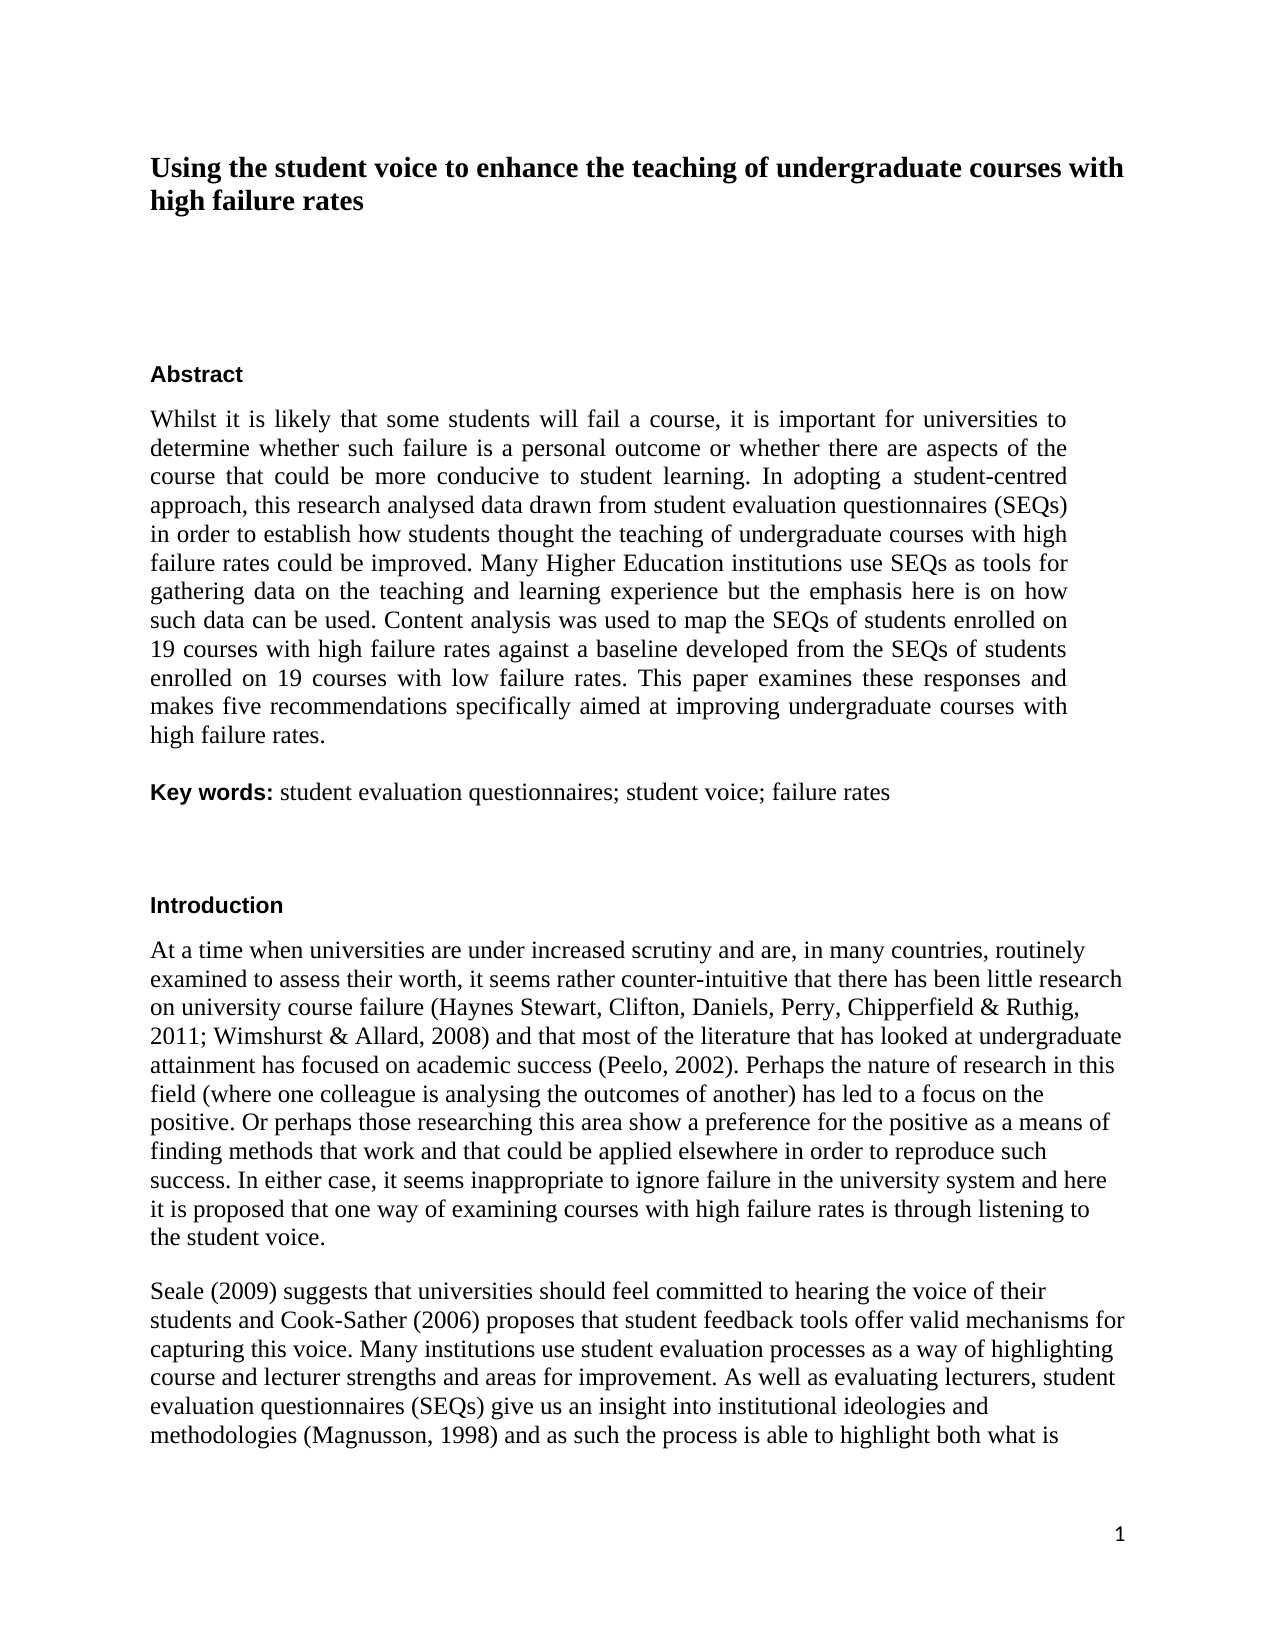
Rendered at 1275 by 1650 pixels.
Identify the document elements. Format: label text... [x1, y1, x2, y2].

text Introduction [150, 892, 1125, 918]
text At a time when universities are under increased scrutiny and are, in many countries, routinely examined to assess their worth, it seems rather counter-intuitive that there has been little research on university course failure (Haynes Stewart, Clifton, Daniels, Perry, Chipperfield & Ruthig, 2011; Wimshurst & Allard, 2008) and that most of the literature that has looked at undergraduate attainment has focused on academic success (Peelo, 2002). Perhaps the nature of research in this field (where one colleague is analysing the outcomes of another) has led to a focus on the positive. Or perhaps those researching this area show a preference for the positive as a means of finding methods that work and that could be applied elsewhere in order to reproduce such success. In either case, it seems inappropriate to ignore failure in the university system and here it is proposed that one way of examining courses with high failure rates is through listening to the student voice. [150, 935, 1125, 1251]
text Whilst it is likely that some students will fail a course, it is important for universities to determine whether such failure is a personal outcome or whether there are aspects of the course that could be more conducive to student learning. In adopting a student-centred approach, this research analysed data drawn from student evaluation questionnaires (SEQs) in order to establish how students thought the teaching of undergraduate courses with high failure rates could be improved. Many Higher Education institutions use SEQs as tools for gathering data on the teaching and learning experience but the emphasis here is on how such data can be used. Content analysis was used to map the SEQs of students enrolled on 19 courses with high failure rates against a baseline developed from the SEQs of students enrolled on 19 courses with low failure rates. This paper examines these responses and makes five recommendations specifically aimed at improving undergraduate courses with high failure rates. [150, 404, 1069, 749]
text Using the student voice to enhance the teaching of undergraduate courses with high failure rates [150, 150, 1125, 217]
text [150, 1276, 1125, 1449]
text Abstract [150, 361, 1125, 387]
text Key words: student evaluation questionnaires; student voice; failure rates [150, 777, 1069, 806]
